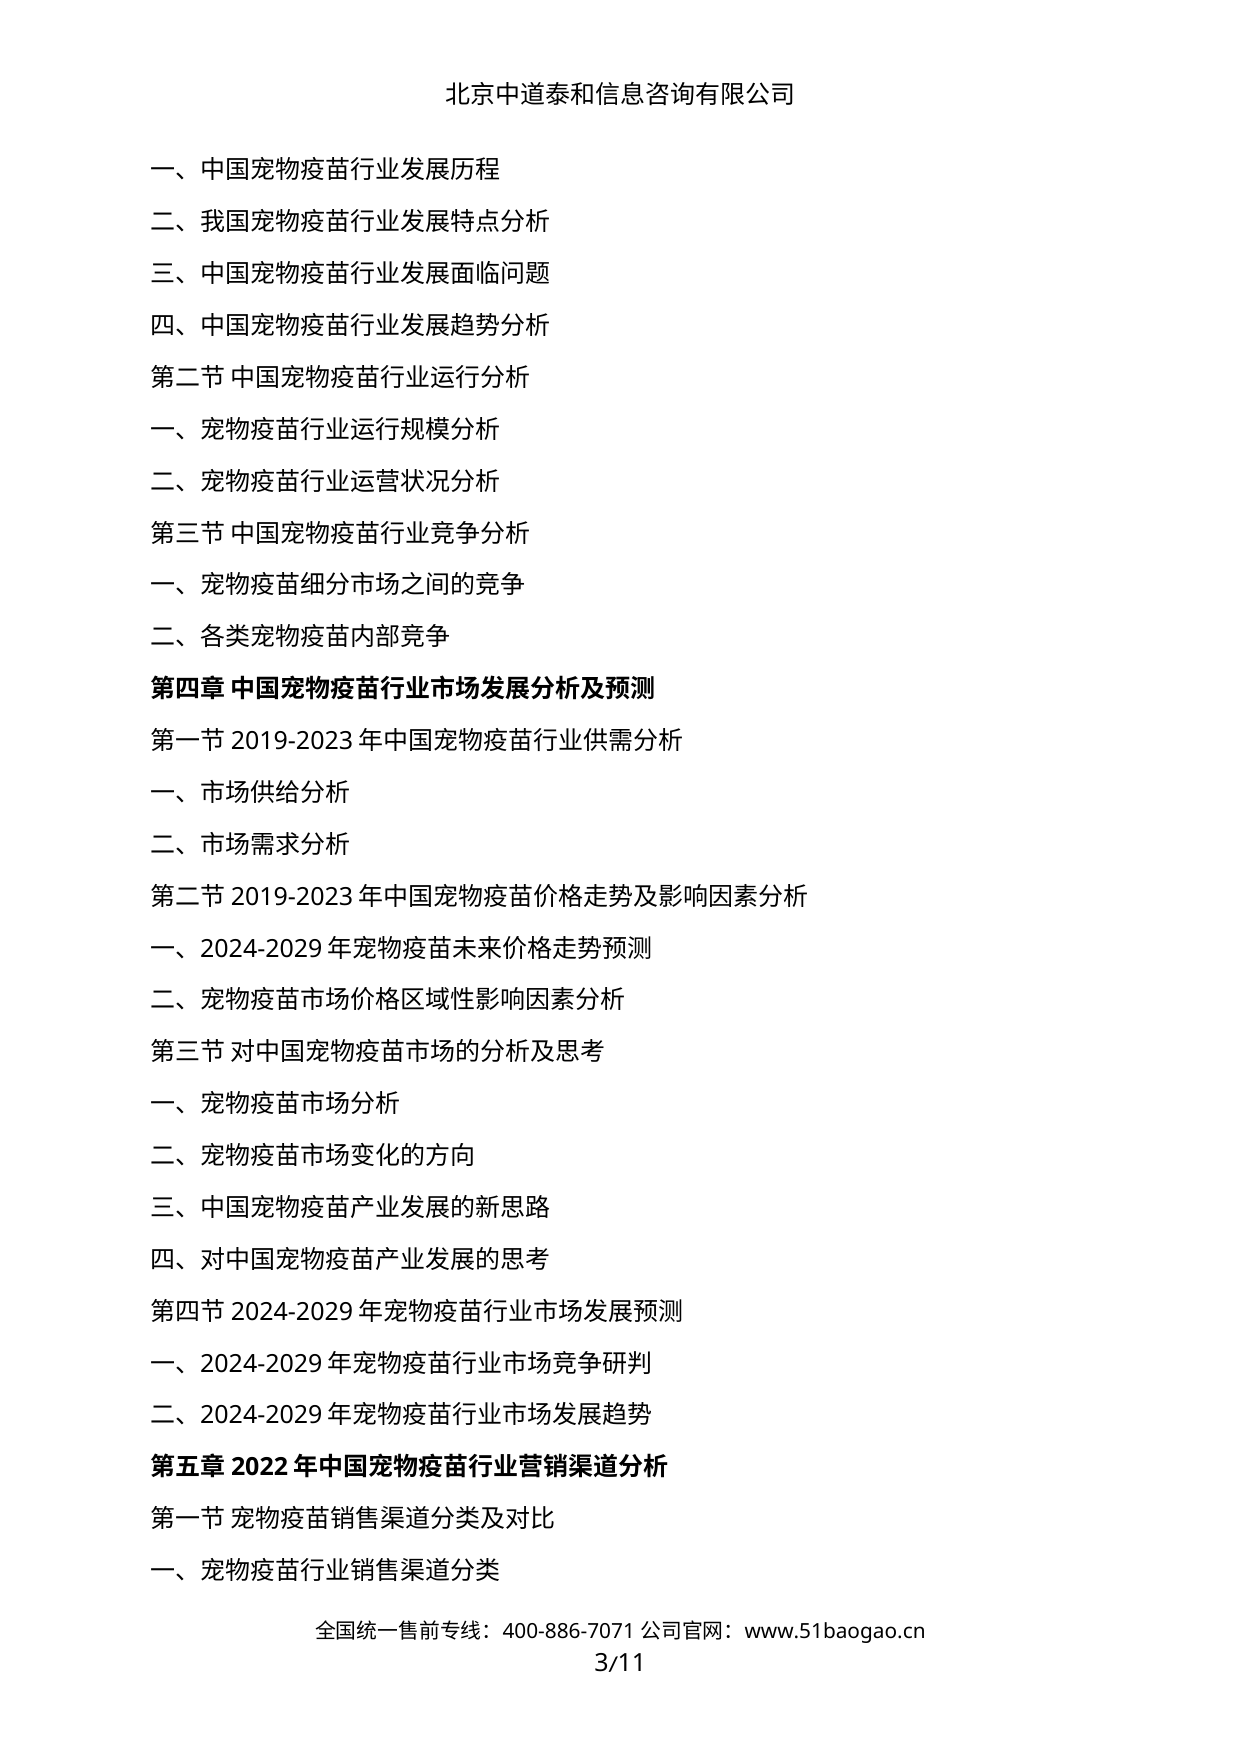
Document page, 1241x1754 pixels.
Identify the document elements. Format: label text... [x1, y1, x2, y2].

text 第二节 中国宠物疫苗行业运行分析 [150, 357, 1090, 394]
text 二、宠物疫苗市场价格区域性影响因素分析 [150, 980, 1090, 1016]
text 二、宠物疫苗市场变化的方向 [150, 1136, 1090, 1172]
text 一、宠物疫苗行业销售渠道分类 [150, 1551, 1090, 1587]
text 三、中国宠物疫苗行业发展面临问题 [150, 254, 1090, 290]
text 第三节 对中国宠物疫苗市场的分析及思考 [150, 1032, 1090, 1068]
text 四、中国宠物疫苗行业发展趋势分析 [150, 306, 1090, 342]
text 第二节 2019-2023年中国宠物疫苗价格走势及影响因素分析 [150, 876, 1090, 912]
text 一、2024-2029年宠物疫苗行业市场竞争研判 [150, 1343, 1090, 1379]
text 二、2024-2029年宠物疫苗行业市场发展趋势 [150, 1395, 1090, 1431]
text 一、中国宠物疫苗行业发展历程 [150, 150, 1090, 186]
text 一、宠物疫苗行业运行规模分析 [150, 409, 1090, 446]
text 一、宠物疫苗市场分析 [150, 1084, 1090, 1120]
text 第四节 2024-2029年宠物疫苗行业市场发展预测 [150, 1291, 1090, 1327]
text 二、宠物疫苗行业运营状况分析 [150, 461, 1090, 497]
text 一、宠物疫苗细分市场之间的竞争 [150, 565, 1090, 601]
text 第三节 中国宠物疫苗行业竞争分析 [150, 513, 1090, 549]
text 第四章 中国宠物疫苗行业市场发展分析及预测 [150, 669, 1090, 705]
text 第一节 宠物疫苗销售渠道分类及对比 [150, 1499, 1090, 1535]
text 二、我国宠物疫苗行业发展特点分析 [150, 202, 1090, 238]
text 二、市场需求分析 [150, 824, 1090, 861]
text 四、对中国宠物疫苗产业发展的思考 [150, 1239, 1090, 1276]
text 一、市场供给分析 [150, 772, 1090, 809]
text 第一节 2019-2023年中国宠物疫苗行业供需分析 [150, 721, 1090, 757]
text 二、各类宠物疫苗内部竞争 [150, 617, 1090, 653]
text 三、中国宠物疫苗产业发展的新思路 [150, 1187, 1090, 1224]
text 一、2024-2029年宠物疫苗未来价格走势预测 [150, 928, 1090, 964]
text 第五章 2022年中国宠物疫苗行业营销渠道分析 [150, 1447, 1090, 1483]
